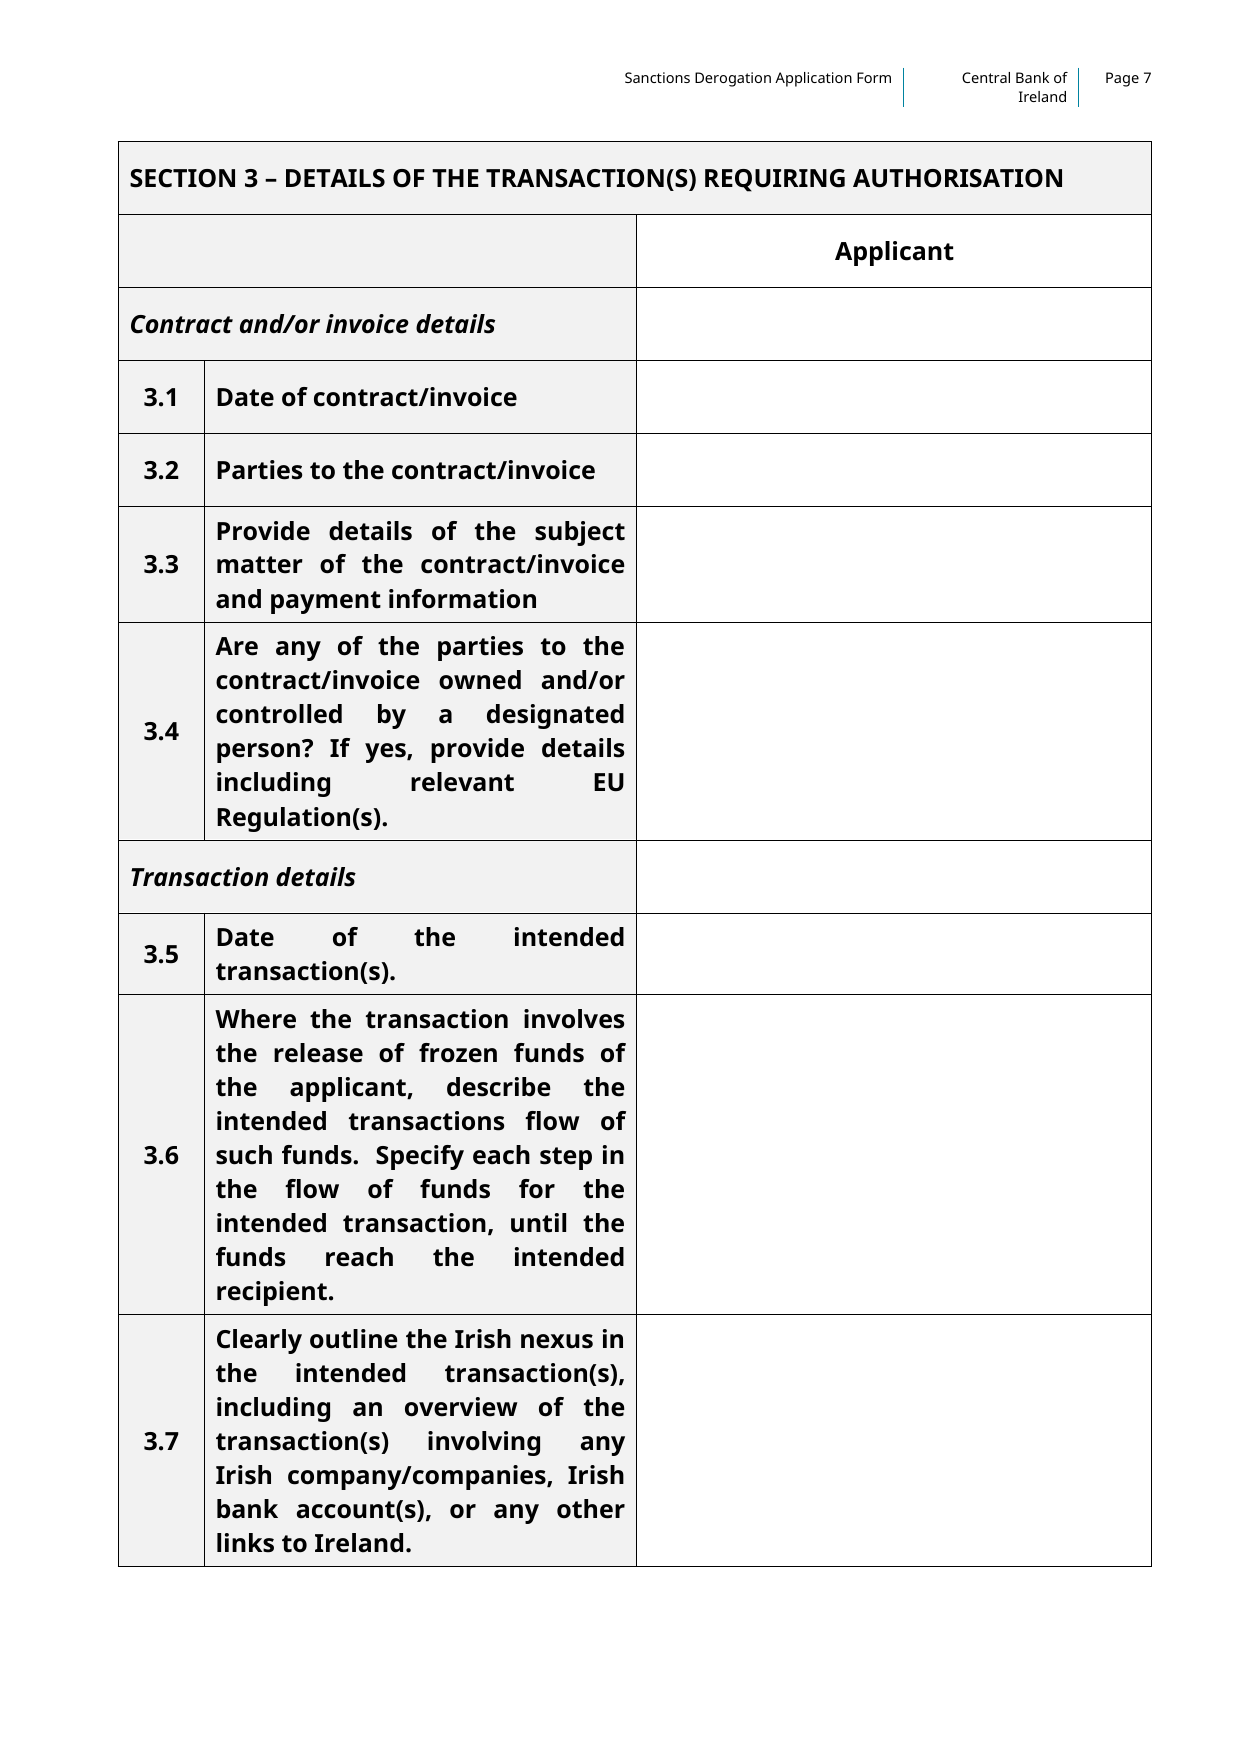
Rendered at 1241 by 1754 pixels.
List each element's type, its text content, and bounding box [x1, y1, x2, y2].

table_cell 3.4 [119, 623, 204, 839]
table_cell Parties to the contract/invoice [205, 434, 636, 506]
table_cell 3.2 [119, 434, 204, 506]
table_cell Where the transaction involves the release of frozen funds of the applicant, describe the intended transactions flow of such funds. Specify each step in the flow of funds for the intended transaction, until the funds reach the intended recipient. [205, 995, 636, 1314]
table_cell Date of the intended transaction(s). [205, 914, 636, 994]
table_cell [637, 623, 1151, 839]
table_cell Are any of the parties to the contract/invoice owned and/or controlled by a designated person? If yes, provide details including relevant EU Regulation(s). [205, 623, 636, 839]
table_cell 3.1 [119, 361, 204, 433]
table_cell 3.5 [119, 914, 204, 994]
table_cell Transaction details [119, 841, 636, 912]
table_cell [637, 841, 1151, 912]
table_cell [637, 434, 1151, 506]
table_cell [637, 507, 1151, 622]
table_cell [637, 1315, 1151, 1566]
table_cell Applicant [637, 215, 1151, 287]
table_cell Clearly outline the Irish nexus in the intended transaction(s), including an overview of the transaction(s) involving any Irish company/companies, Irish bank account(s), or any other links to Ireland. [205, 1315, 636, 1566]
table_cell Contract and/or invoice details [119, 288, 636, 360]
table_cell 3.7 [119, 1315, 204, 1566]
table_cell [637, 288, 1151, 360]
table_cell [637, 995, 1151, 1314]
table_cell Date of contract/invoice [205, 361, 636, 433]
table_cell [637, 361, 1151, 433]
table_header SECTION 3 – DETAILS OF THE TRANSACTION(S) REQUIRING AUTHORISATION [119, 142, 1151, 214]
table_cell Provide details of the subject matter of the contract/invoice and payment information [205, 507, 636, 622]
table_cell [119, 215, 636, 287]
table_cell 3.3 [119, 507, 204, 622]
table_cell [637, 914, 1151, 994]
table_cell 3.6 [119, 995, 204, 1314]
